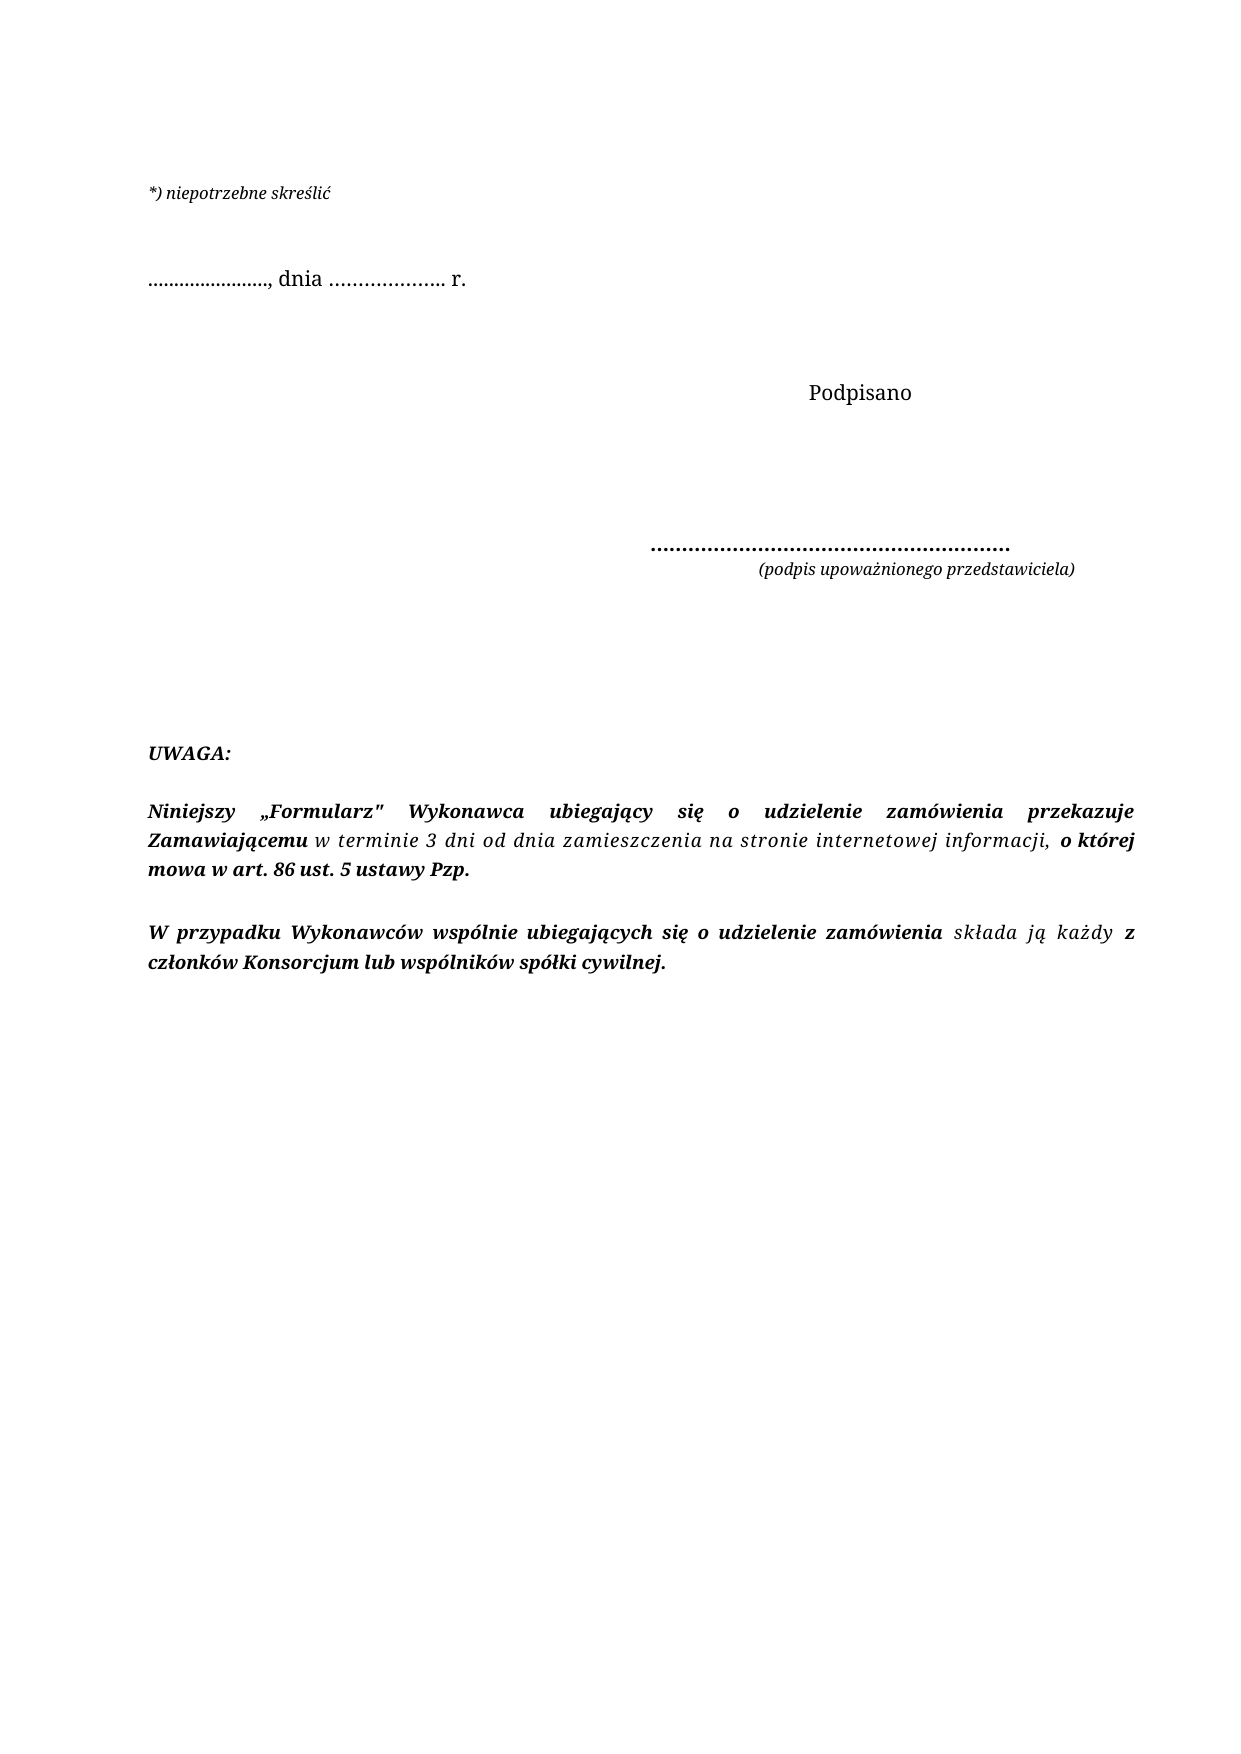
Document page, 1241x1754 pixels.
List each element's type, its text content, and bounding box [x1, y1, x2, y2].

text (podpis upoważnionego przedstawiciela) [148, 557, 1176, 580]
text ......................., dnia ……………….. r. [148, 264, 1137, 292]
text UWAGA: [148, 744, 1137, 764]
text *) niepotrzebne skreślić [148, 181, 1137, 204]
text Podpisano [148, 378, 1137, 406]
text ………………………………………………… [148, 529, 1176, 557]
text W przypadku Wykonawców wspólnie ubiegających się o udzielenie zamówienia składa ją każdy z członków Konsorcjum lub wspólników spółki cywilnej. [148, 920, 1137, 974]
text Niniejszy „Formularz" Wykonawca ubiegający się o udzielenie zamówienia przekazuje Zamawiającemu w terminie 3 dni od dnia zamieszczenia na stronie internetowej informacji, o której mowa w art. 86 ust. 5 ustawy Pzp. [148, 798, 1137, 882]
